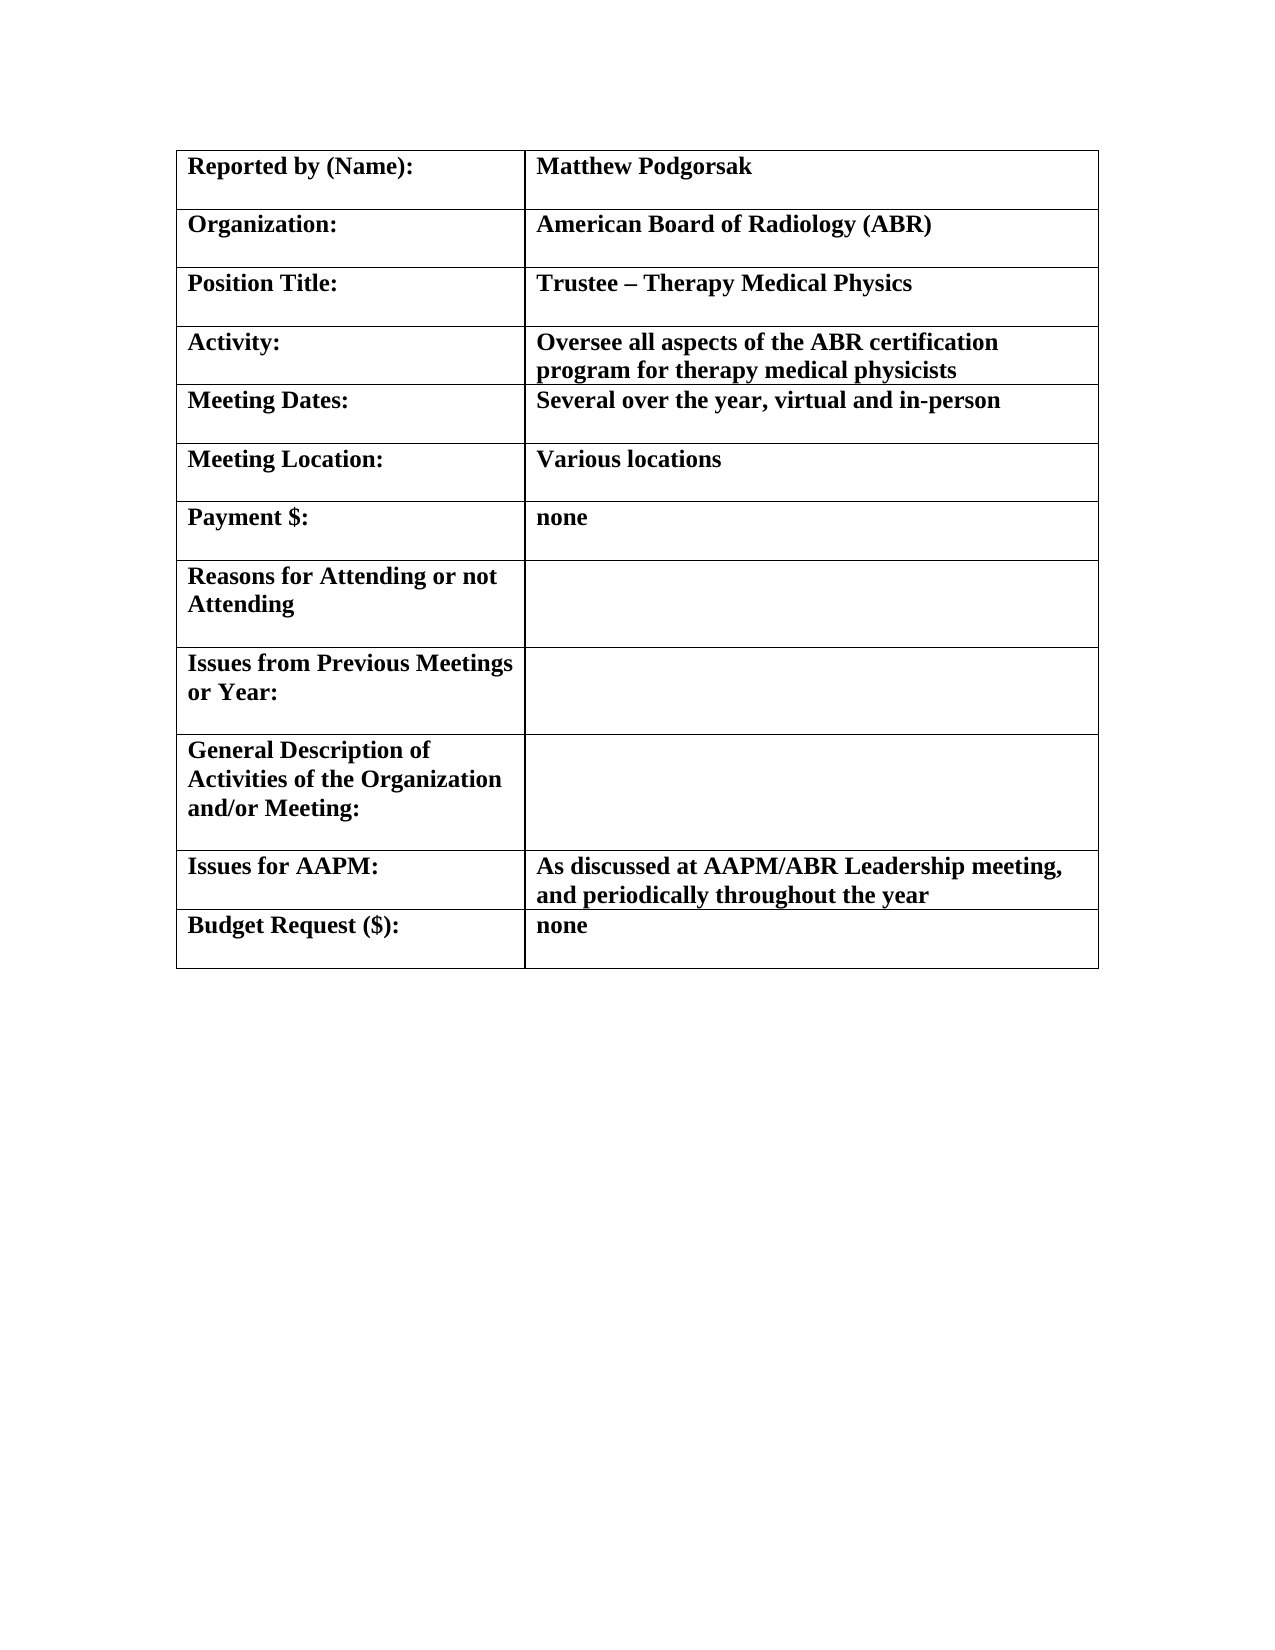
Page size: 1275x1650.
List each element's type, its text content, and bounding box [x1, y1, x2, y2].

table_cell Budget Request ($): [177, 910, 524, 967]
table_cell [526, 648, 1098, 734]
table_cell Oversee all aspects of the ABR certification program for therapy medical physicists [526, 327, 1098, 384]
table_cell General Description of Activities of the Organization and/or Meeting: [177, 735, 524, 850]
table_cell Trustee – Therapy Medical Physics [526, 268, 1098, 326]
table_cell Payment $: [177, 502, 524, 560]
table_cell Issues for AAPM: [177, 851, 524, 909]
table_cell Issues from Previous Meetings or Year: [177, 648, 524, 734]
table_cell Meeting Location: [177, 444, 524, 501]
table_cell none [526, 910, 1098, 967]
table_cell Reasons for Attending or not Attending [177, 561, 524, 647]
table_cell Activity: [177, 327, 524, 384]
table_cell Several over the year, virtual and in-person [526, 385, 1098, 443]
table_cell [526, 561, 1098, 647]
table_cell none [526, 502, 1098, 560]
table_cell Meeting Dates: [177, 385, 524, 443]
table_header Matthew Podgorsak [526, 151, 1098, 208]
table_cell Various locations [526, 444, 1098, 501]
table_cell American Board of Radiology (ABR) [526, 210, 1098, 267]
table_header Reported by (Name): [177, 151, 524, 208]
table_cell [526, 735, 1098, 850]
table_cell Organization: [177, 210, 524, 267]
table_cell As discussed at AAPM/ABR Leadership meeting, and periodically throughout the year [526, 851, 1098, 909]
table_cell Position Title: [177, 268, 524, 326]
